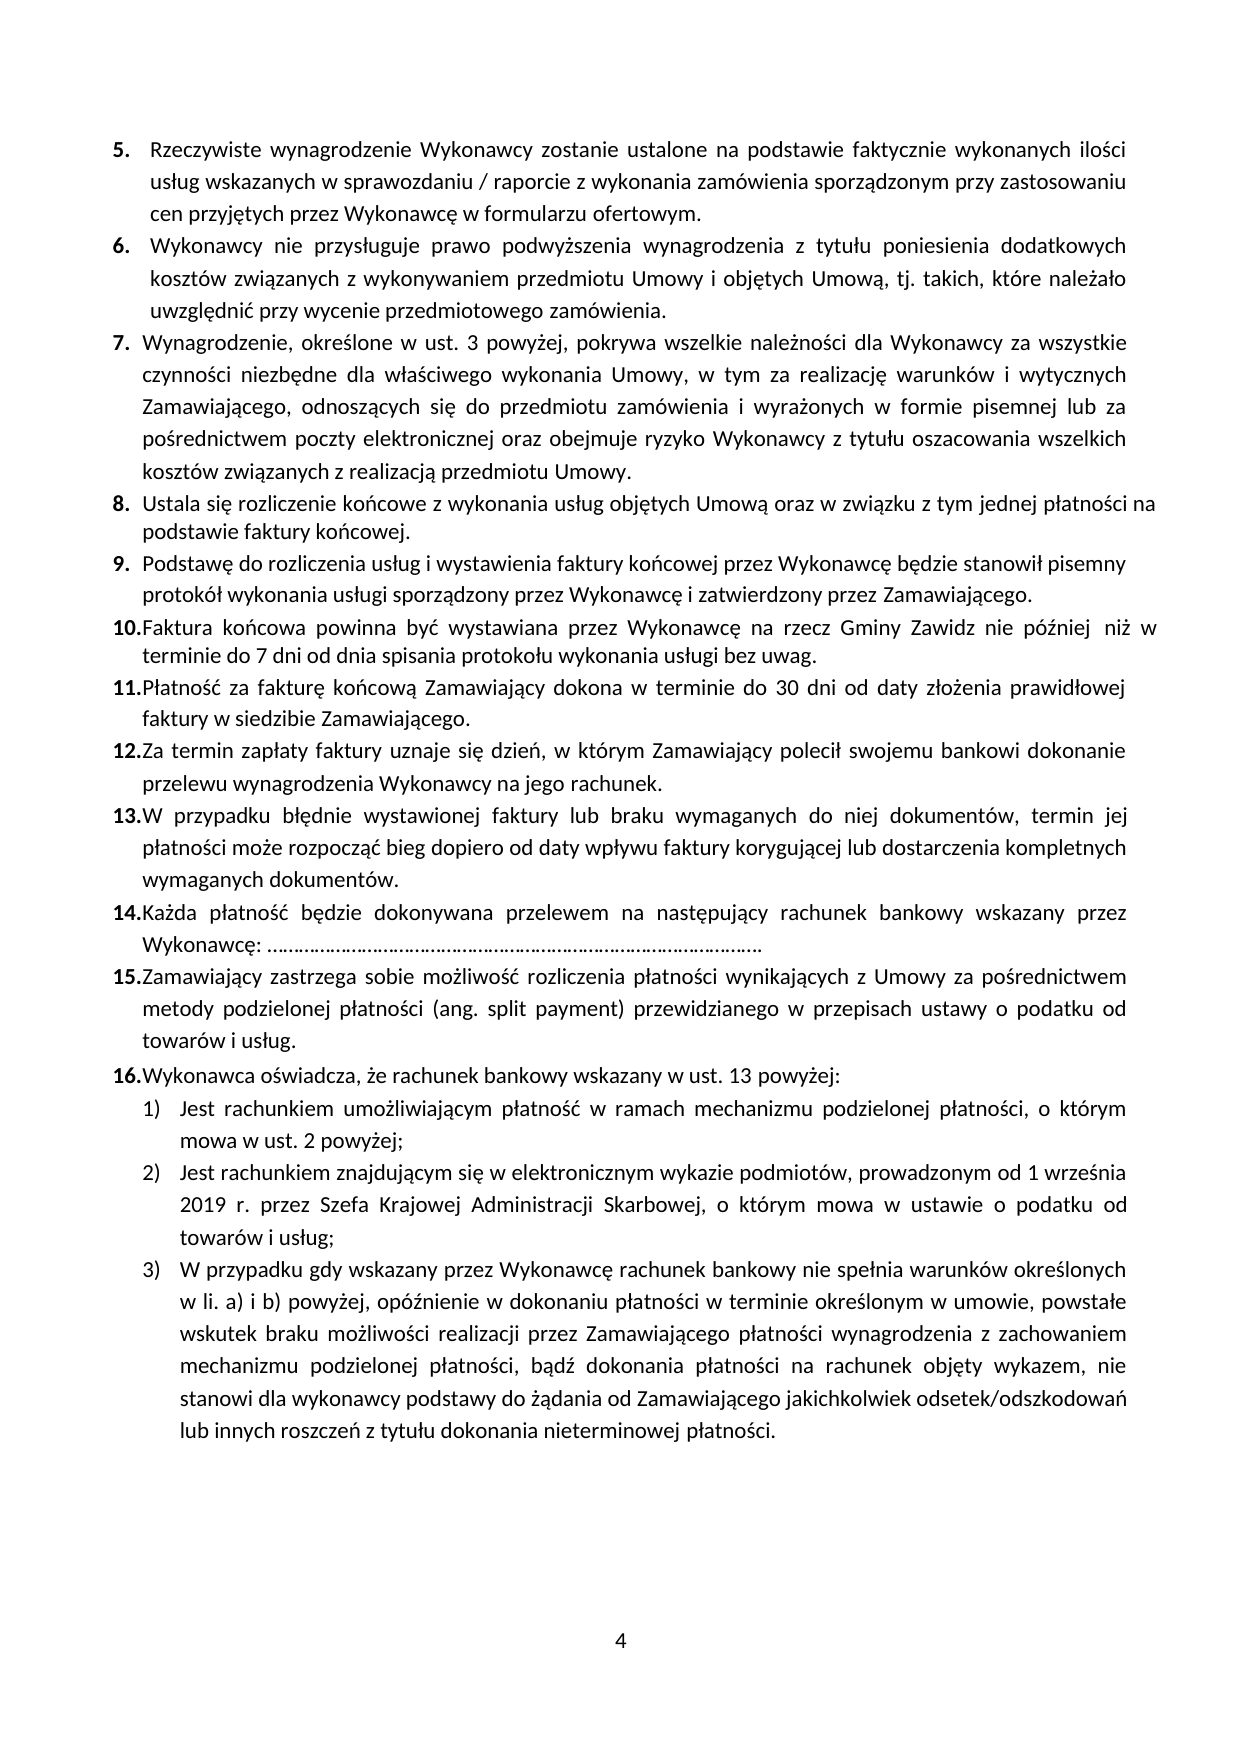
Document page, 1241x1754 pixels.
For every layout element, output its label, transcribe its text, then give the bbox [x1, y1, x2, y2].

list Wykonawca oświadcza, że rachunek bankowy wskazany w ust. 13 powyżej: [112, 1062, 1157, 1090]
list Jest rachunkiem umożliwiającym płatność w ramach mechanizmu podzielonej płatności, o którym mowa w ust. 2 powyżej; [142, 1094, 1128, 1154]
list Za termin zapłaty faktury uznaje się dzień, w którym Zamawiający polecił swojemu bankowi dokonanie przelewu wynagrodzenia Wykonawcy na jego rachunek. [112, 737, 1128, 797]
list Wykonawcy nie przysługuje prawo podwyższenia wynagrodzenia z tytułu poniesienia dodatkowych kosztów związanych z wykonywaniem przedmiotu Umowy i objętych Umową, tj. takich, które należało uwzględnić przy wycenie przedmiotowego zamówienia. [112, 231, 1128, 324]
list Każda płatność będzie dokonywana przelewem na następujący rachunek bankowy wskazany przez Wykonawcę: …………………………………………………………………………………. [112, 898, 1128, 958]
list Rzeczywiste wynagrodzenie Wykonawcy zostanie ustalone na podstawie faktycznie wykonanych ilości usług wskazanych w sprawozdaniu / raporcie z wykonania zamówienia sporządzonym przy zastosowaniu cen przyjętych przez Wykonawcę w formularzu ofertowym. [112, 135, 1128, 227]
list Podstawę do rozliczenia usług i wystawienia faktury końcowej przez Wykonawcę będzie stanowił pisemny protokół wykonania usługi sporządzony przez Wykonawcę i zatwierdzony przez Zamawiającego. [112, 549, 1128, 609]
list Płatność za fakturę końcową Zamawiający dokona w terminie do 30 dni od daty złożenia prawidłowej faktury w siedzibie Zamawiającego. [112, 673, 1128, 733]
list W przypadku gdy wskazany przez Wykonawcę rachunek bankowy nie spełnia warunków określonych w li. a) i b) powyżej, opóźnienie w dokonaniu płatności w terminie określonym w umowie, powstałe wskutek braku możliwości realizacji przez Zamawiającego płatności wynagrodzenia z zachowaniem mechanizmu podzielonej płatności, bądź dokonania płatności na rachunek objęty wykazem, nie stanowi dla wykonawcy podstawy do żądania od Zamawiającego jakichkolwiek odsetek/odszkodowań lub innych roszczeń z tytułu dokonania nieterminowej płatności. [142, 1255, 1128, 1444]
list Zamawiający zastrzega sobie możliwość rozliczenia płatności wynikających z Umowy za pośrednictwem metody podzielonej płatności (ang. split payment) przewidzianego w przepisach ustawy o podatku od towarów i usług. [112, 962, 1128, 1054]
list Ustala się rozliczenie końcowe z wykonania usług objętych Umową oraz w związku z tym jednej płatności na podstawie faktury końcowej. [112, 489, 1157, 545]
list Jest rachunkiem znajdującym się w elektronicznym wykazie podmiotów, prowadzonym od 1 września 2019 r. przez Szefa Krajowej Administracji Skarbowej, o którym mowa w ustawie o podatku od towarów i usług; [142, 1158, 1128, 1251]
list W przypadku błędnie wystawionej faktury lub braku wymaganych do niej dokumentów, termin jej płatności może rozpocząć bieg dopiero od daty wpływu faktury korygującej lub dostarczenia kompletnych wymaganych dokumentów. [112, 801, 1128, 893]
list Wynagrodzenie, określone w ust. 3 powyżej, pokrywa wszelkie należności dla Wykonawcy za wszystkie czynności niezbędne dla właściwego wykonania Umowy, w tym za realizację warunków i wytycznych Zamawiającego, odnoszących się do przedmiotu zamówienia i wyrażonych w formie pisemnej lub za pośrednictwem poczty elektronicznej oraz obejmuje ryzyko Wykonawcy z tytułu oszacowania wszelkich kosztów związanych z realizacją przedmiotu Umowy. [112, 328, 1128, 485]
list Faktura końcowa powinna być wystawiana przez Wykonawcę na rzecz Gminy Zawidz nie później niż w terminie do 7 dni od dnia spisania protokołu wykonania usługi bez uwag. [112, 613, 1157, 669]
